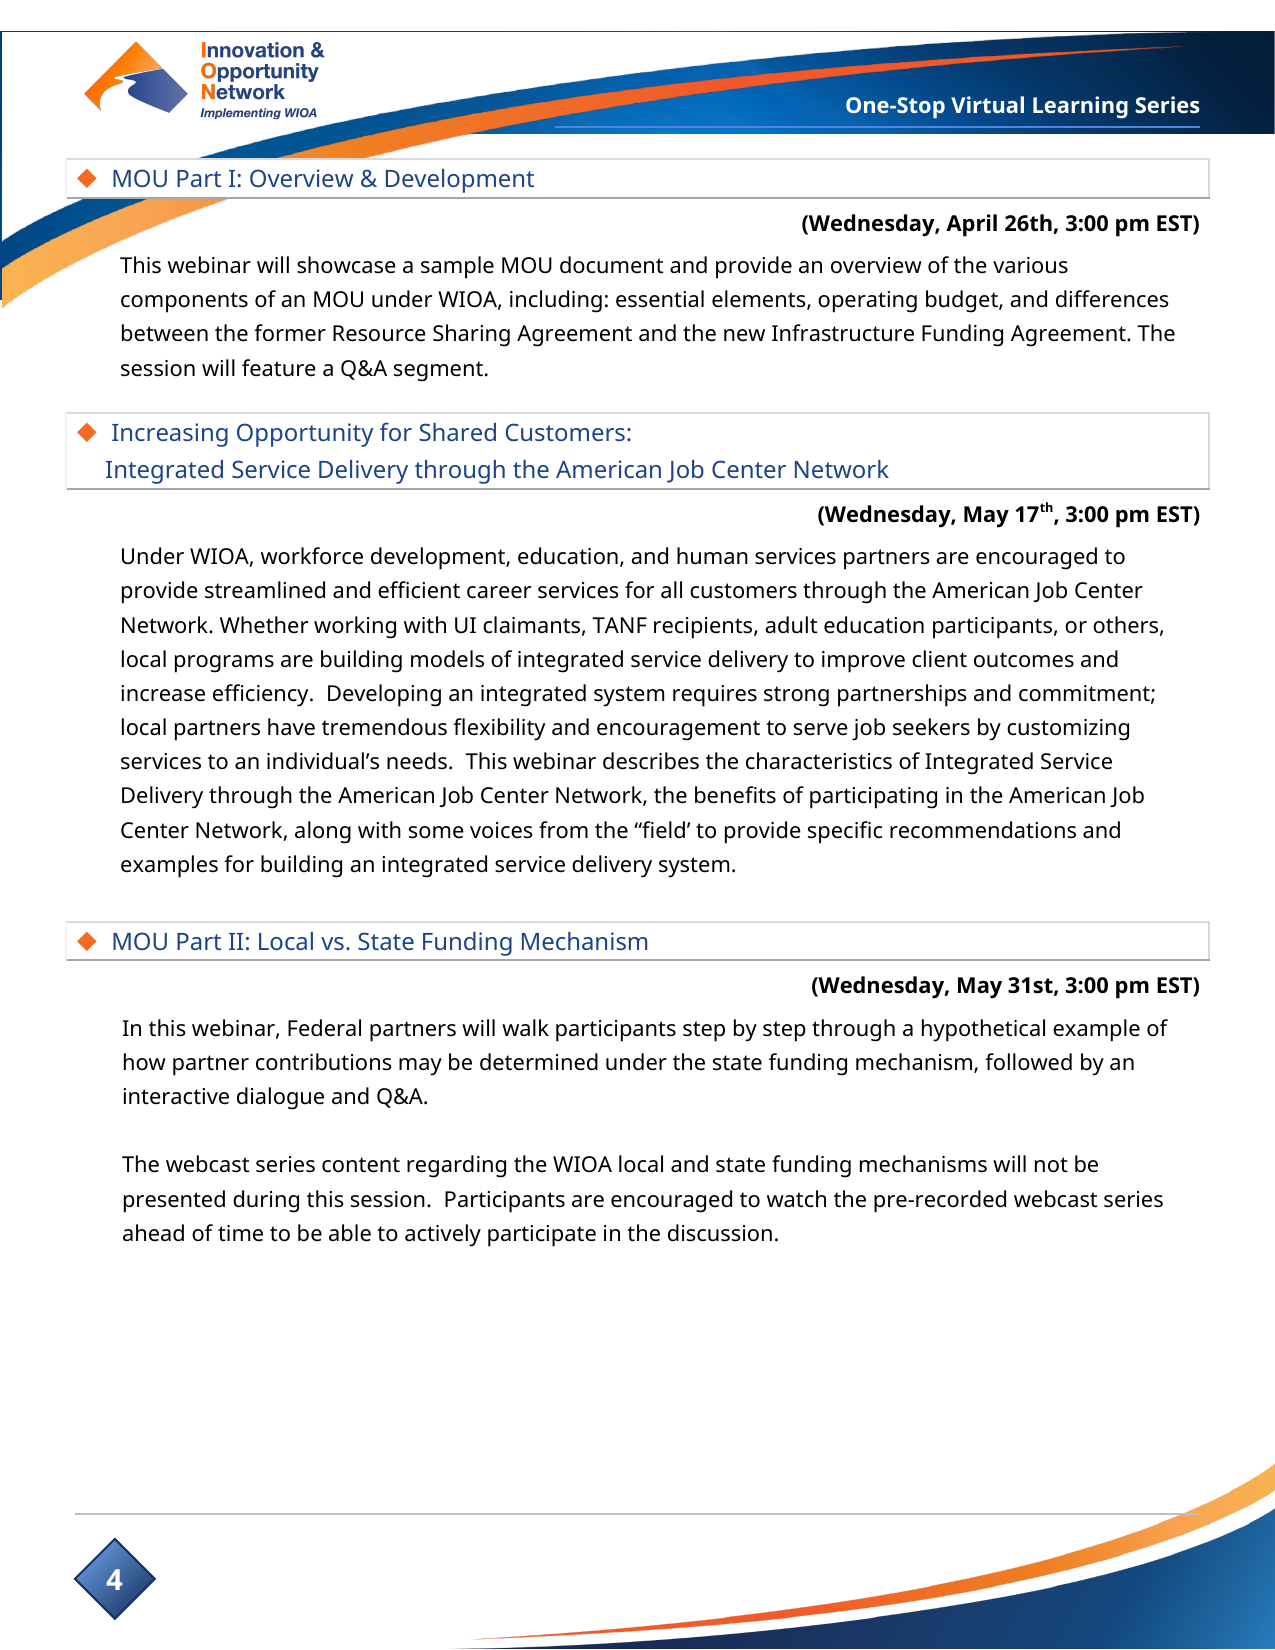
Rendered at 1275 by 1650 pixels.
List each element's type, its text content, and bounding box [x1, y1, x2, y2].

picture [439, 1460, 1275, 1649]
text (Wednesday, May 17th, 3:00 pm EST) [150, 499, 1200, 529]
subtitle Increasing Opportunity for Shared Customers: Integrated Service Delivery through the American Job Center Network [67, 414, 1208, 488]
subtitle MOU Part I: Overview & Development [67, 160, 1208, 197]
text Under WIOA, workforce development, education, and human services partners are encouraged to provide streamlined and efficient career services for all customers through the American Job Center Network. Whether working with UI claimants, TANF recipients, adult education participants, or others, local programs are building models of integrated service delivery to improve client outcomes and increase efficiency. Developing an integrated system requires strong partnerships and commitment; local partners have tremendous flexibility and encouragement to serve job seekers by customizing services to an individual’s needs. This webinar describes the characteristics of Integrated Service Delivery through the American Job Center Network, the benefits of participating in the American Job Center Network, along with some voices from the “field’ to provide specific recommendations and examples for building an integrated service delivery system. [120, 541, 1200, 879]
subtitle MOU Part II: Local vs. State Funding Mechanism [67, 923, 1208, 959]
text (Wednesday, May 31st, 3:00 pm EST) [150, 970, 1200, 1000]
text (Wednesday, April 26th, 3:00 pm EST) [150, 208, 1200, 238]
text In this webinar, Federal partners will walk participants step by step through a hypothetical example of how partner contributions may be determined under the state funding mechanism, followed by an interactive dialogue and Q&A. The webcast series content regarding the WIOA local and state funding mechanisms will not be presented during this session. Participants are encouraged to watch the pre-recorded webcast series ahead of time to be able to actively participate in the discussion. [122, 1013, 1200, 1247]
text This webinar will showcase a sample MOU document and provide an overview of the various components of an MOU under WIOA, including: essential elements, operating budget, and differences between the former Resource Sharing Agreement and the new Infrastructure Funding Agreement. The session will feature a Q&A segment. [120, 250, 1200, 382]
picture [0, 31, 1275, 310]
